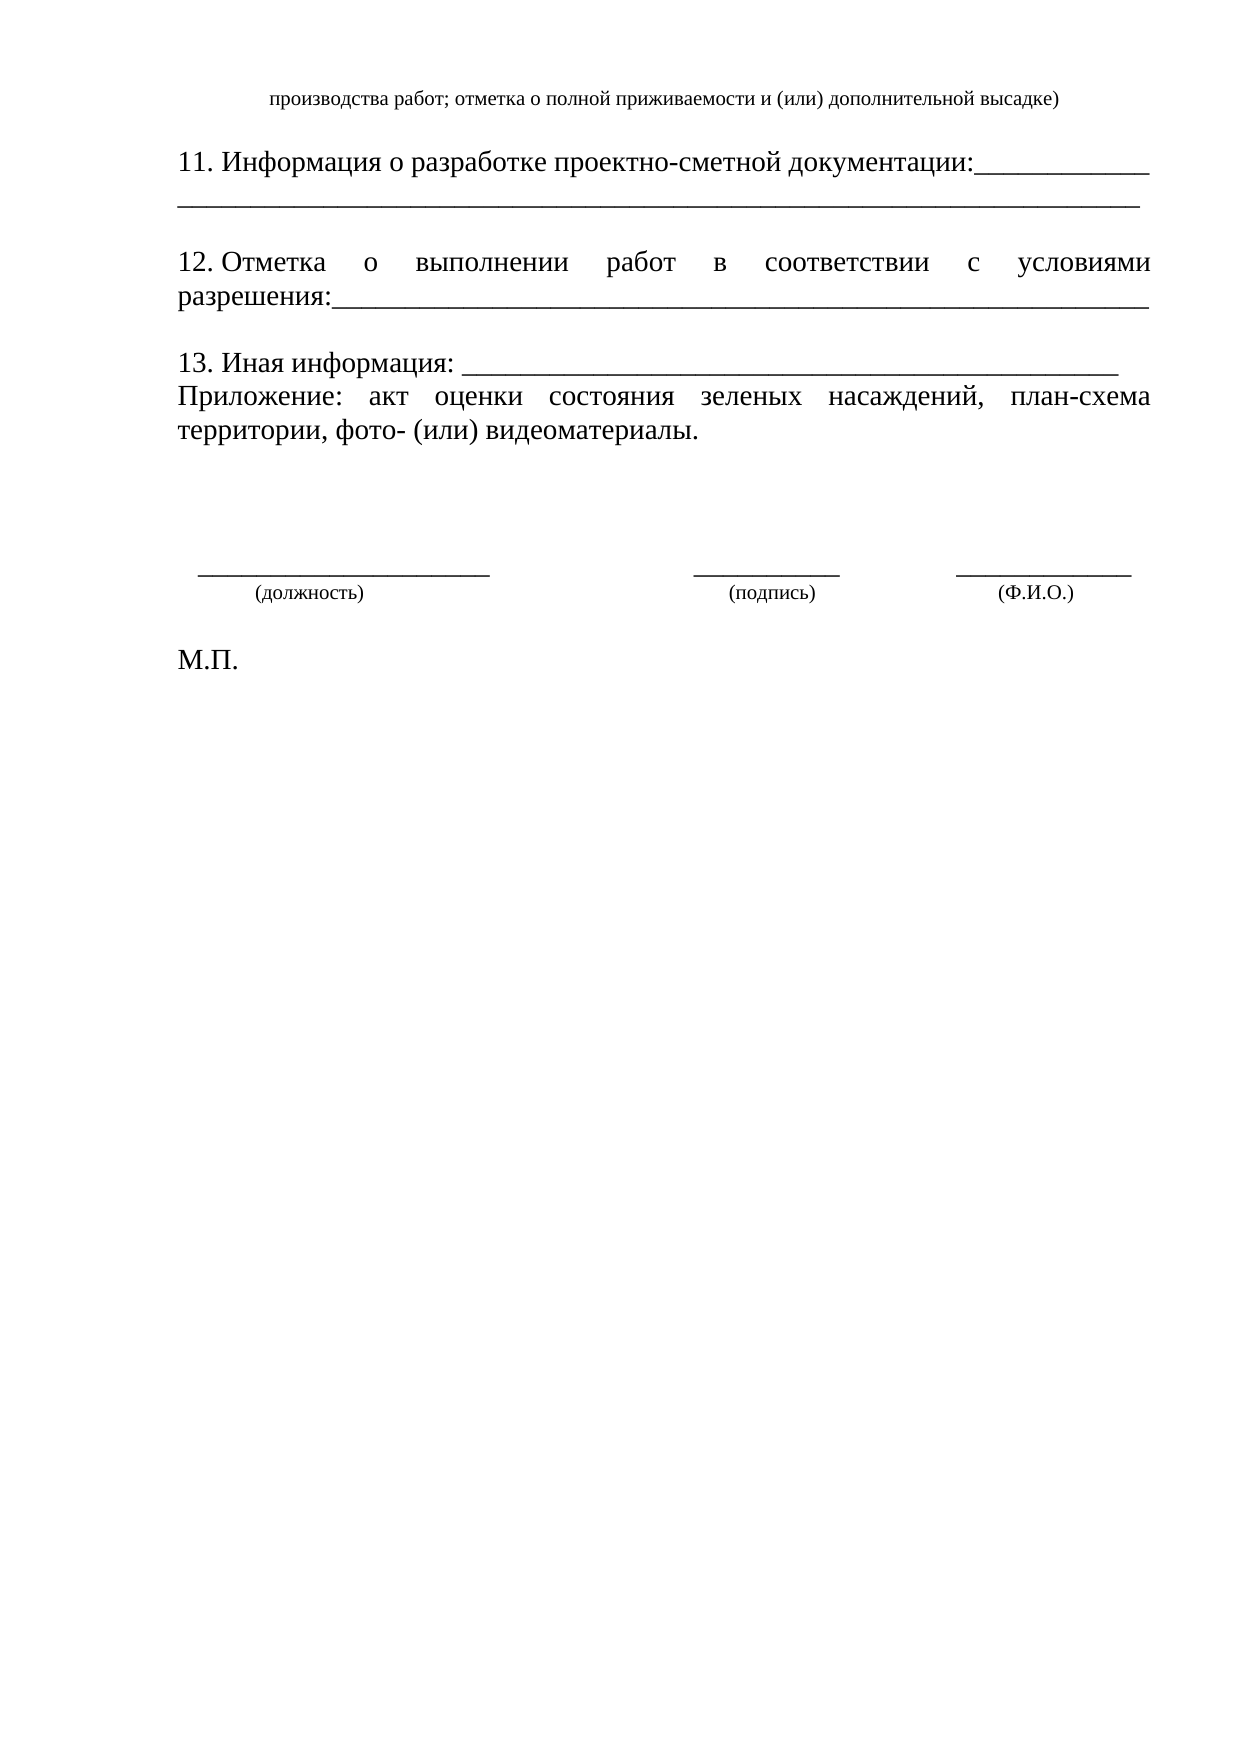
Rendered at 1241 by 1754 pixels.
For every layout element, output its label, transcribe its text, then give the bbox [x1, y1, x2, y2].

text 12. Отметка о выполнении работ в соответствии с условиями разрешения:________________________________________________________ [177, 244, 1152, 311]
text 11. Информация о разработке проектно-сметной документации:____________ [177, 144, 1152, 177]
text производства работ; отметка о полной приживаемости и (или) дополнительной высадке) [177, 86, 1152, 110]
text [177, 177, 1152, 211]
text Приложение: акт оценки состояния зеленых насаждений, план-схема территории, фото- (или) видеоматериалы. [177, 378, 1152, 446]
text ____________________ __________ ____________ (должность) (подпись) (Ф.И.О.) [177, 546, 1152, 604]
text М.П. [177, 642, 1152, 676]
text 13. Иная информация: _____________________________________________ [177, 345, 1152, 378]
